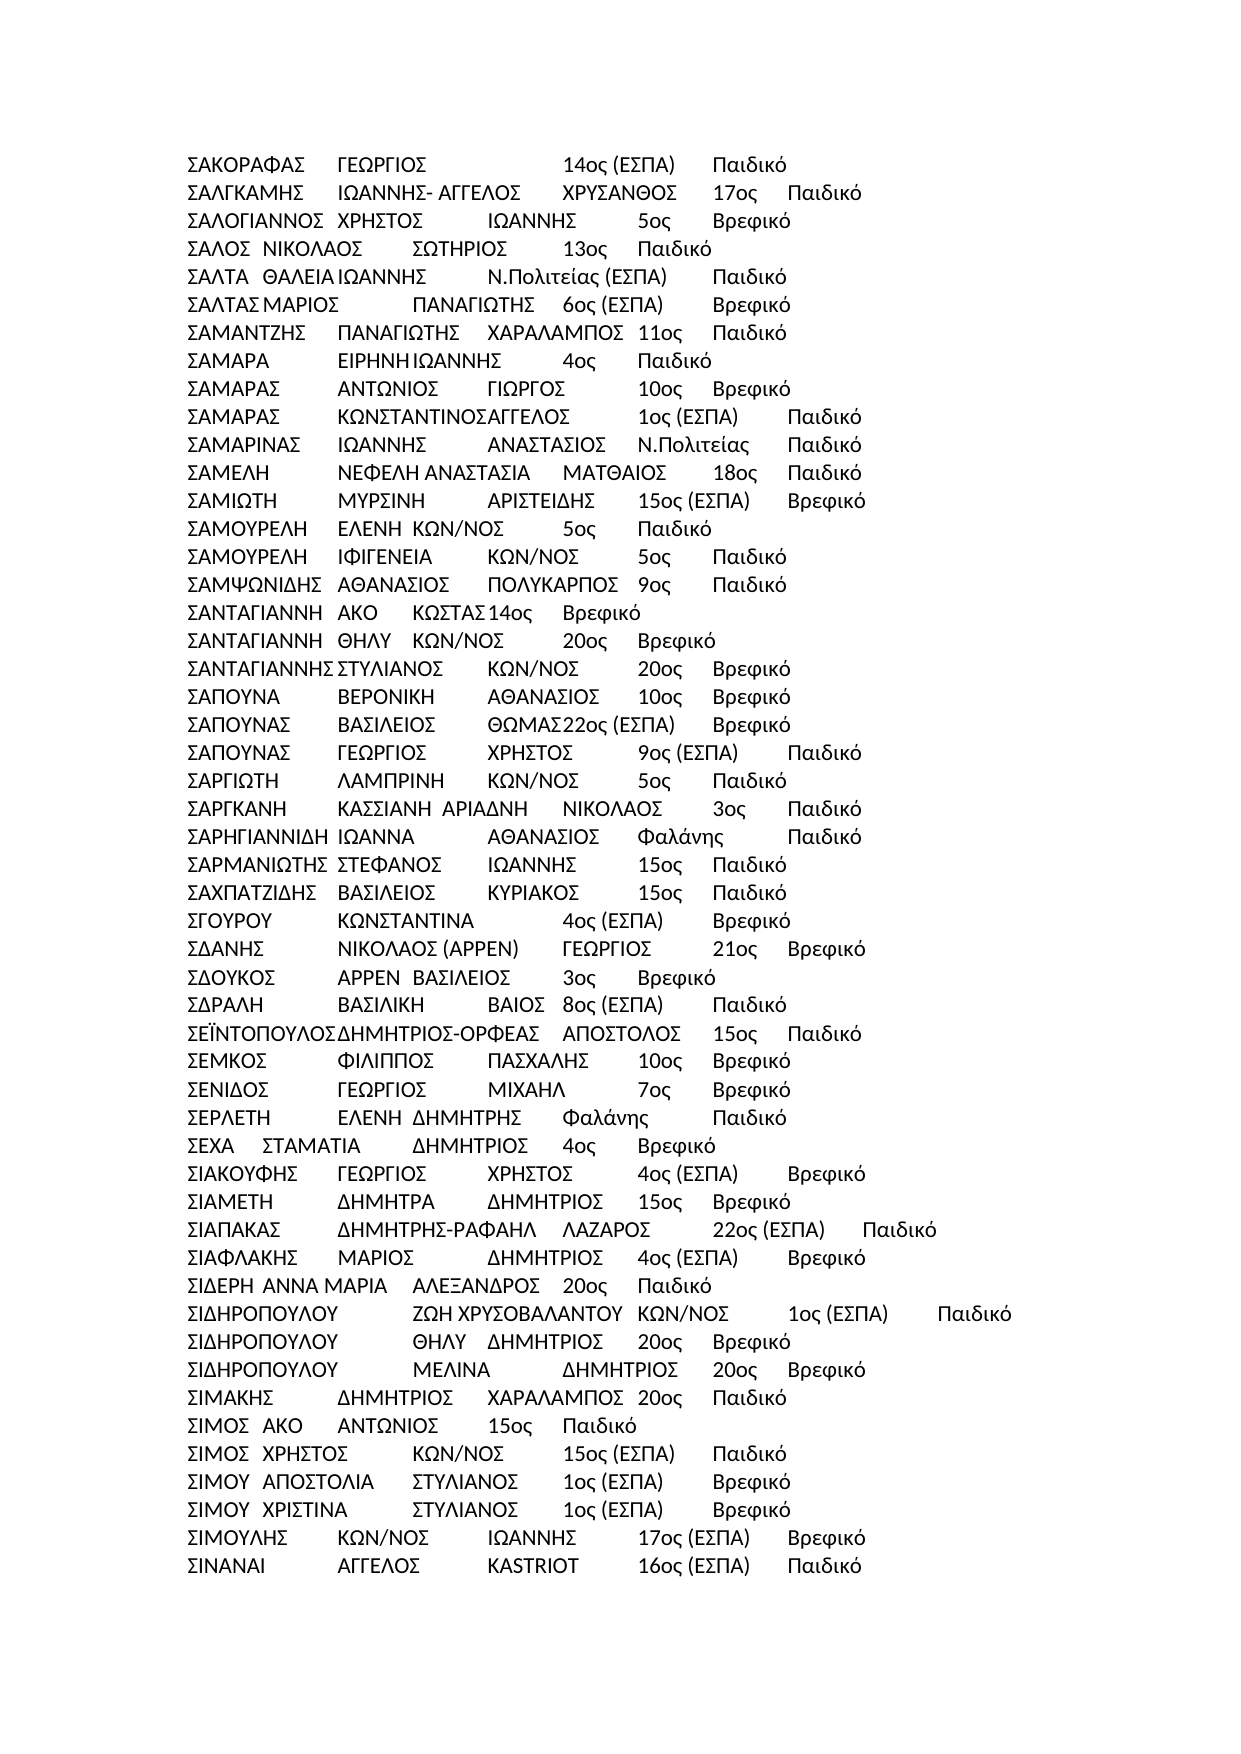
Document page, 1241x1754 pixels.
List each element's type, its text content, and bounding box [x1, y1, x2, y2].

text ΣΙΝΑΝΑΙ ΑΓΓΕΛΟΣ KASTRIOT 16ος (ΕΣΠΑ) Παιδικό [187, 1551, 1053, 1579]
text ΣΑΛΤΑΣ ΜΑΡΙΟΣ ΠΑΝΑΓΙΩΤΗΣ 6ος (ΕΣΠΑ) Βρεφικό [187, 290, 1053, 318]
text ΣΙΑΦΛΑΚΗΣ ΜΑΡΙΟΣ ΔΗΜΗΤΡΙΟΣ 4ος (ΕΣΠΑ) Βρεφικό [187, 1243, 1053, 1271]
text ΣΕΡΛΕΤΗ ΕΛΕΝΗ ΔΗΜΗΤΡΗΣ Φαλάνης Παιδικό [187, 1103, 1053, 1131]
text ΣΑΡΜΑΝΙΩΤΗΣ ΣΤΕΦΑΝΟΣ ΙΩΑΝΝΗΣ 15ος Παιδικό [187, 851, 1053, 878]
text ΣΑΧΠΑΤΖΙΔΗΣ ΒΑΣΙΛΕΙΟΣ ΚΥΡΙΑΚΟΣ 15ος Παιδικό [187, 878, 1053, 907]
text ΣΑΠΟΥΝΑΣ ΒΑΣΙΛΕΙΟΣ ΘΩΜΑΣ 22ος (ΕΣΠΑ) Βρεφικό [187, 710, 1053, 738]
text ΣΑΛΤΑ ΘΑΛΕΙΑ ΙΩΑΝΝΗΣ Ν.Πολιτείας (ΕΣΠΑ) Παιδικό [187, 262, 1053, 290]
text ΣΔΟΥΚΟΣ ΑΡΡΕΝ ΒΑΣΙΛΕΙΟΣ 3ος Βρεφικό [187, 963, 1053, 991]
text ΣΑΝΤΑΓΙΑΝΝΗΣ ΣΤΥΛΙΑΝΟΣ ΚΩΝ/ΝΟΣ 20ος Βρεφικό [187, 654, 1053, 682]
text ΣΕΪΝΤΟΠΟΥΛΟΣ ΔΗΜΗΤΡΙΟΣ-ΟΡΦΕΑΣ ΑΠΟΣΤΟΛΟΣ 15ος Παιδικό [187, 1019, 1053, 1047]
text ΣΑΜΑΡΑΣ ΚΩΝΣΤΑΝΤΙΝΟΣ ΑΓΓΕΛΟΣ 1ος (ΕΣΠΑ) Παιδικό [187, 402, 1053, 430]
text ΣΑΜΙΩΤΗ ΜΥΡΣΙΝΗ ΑΡΙΣΤΕΙΔΗΣ 15ος (ΕΣΠΑ) Βρεφικό [187, 486, 1053, 514]
text ΣΑΜΕΛΗ ΝΕΦΕΛΗ ΑΝΑΣΤΑΣΙΑ ΜΑΤΘΑΙΟΣ 18ος Παιδικό [187, 458, 1053, 486]
text ΣΑΛΟΓΙΑΝΝΟΣ ΧΡΗΣΤΟΣ ΙΩΑΝΝΗΣ 5ος Βρεφικό [187, 206, 1053, 234]
text ΣΙΔΕΡΗ ΑΝΝΑ ΜΑΡΙΑ ΑΛΕΞΑΝΔΡΟΣ 20ος Παιδικό [187, 1271, 1053, 1299]
text ΣΓΟΥΡΟΥ ΚΩΝΣΤΑΝΤΙΝΑ 4ος (ΕΣΠΑ) Βρεφικό [187, 907, 1053, 934]
text ΣΕΜΚΟΣ ΦΙΛΙΠΠΟΣ ΠΑΣΧΑΛΗΣ 10ος Βρεφικό [187, 1047, 1053, 1075]
text ΣΙΜΟΥ ΧΡΙΣΤΙΝΑ ΣΤΥΛΙΑΝΟΣ 1ος (ΕΣΠΑ) Βρεφικό [187, 1495, 1053, 1523]
text ΣΑΡΓΚΑΝΗ ΚΑΣΣΙΑΝΗ ΑΡΙΑΔΝΗ ΝΙΚΟΛΑΟΣ 3ος Παιδικό [187, 794, 1053, 822]
text ΣΑΜΑΝΤΖΗΣ ΠΑΝΑΓΙΩΤΗΣ ΧΑΡΑΛΑΜΠΟΣ 11ος Παιδικό [187, 318, 1053, 346]
text ΣΑΜΑΡΑ ΕΙΡΗΝΗ ΙΩΑΝΝΗΣ 4ος Παιδικό [187, 346, 1053, 374]
text ΣΙΜΟΥ ΑΠΟΣΤΟΛΙΑ ΣΤΥΛΙΑΝΟΣ 1ος (ΕΣΠΑ) Βρεφικό [187, 1467, 1053, 1495]
text ΣΔΑΝΗΣ ΝΙΚΟΛΑΟΣ (ΑΡΡΕΝ) ΓΕΩΡΓΙΟΣ 21ος Βρεφικό [187, 934, 1053, 963]
text ΣΑΜΑΡΙΝΑΣ ΙΩΑΝΝΗΣ ΑΝΑΣΤΑΣΙΟΣ Ν.Πολιτείας Παιδικό [187, 430, 1053, 458]
text ΣΕΧΑ ΣΤΑΜΑΤΙΑ ΔΗΜΗΤΡΙΟΣ 4ος Βρεφικό [187, 1131, 1053, 1159]
text ΣΑΛΟΣ ΝΙΚΟΛΑΟΣ ΣΩΤΗΡΙΟΣ 13ος Παιδικό [187, 234, 1053, 262]
text ΣΑΠΟΥΝΑΣ ΓΕΩΡΓΙΟΣ ΧΡΗΣΤΟΣ 9ος (ΕΣΠΑ) Παιδικό [187, 738, 1053, 766]
text ΣΑΜΑΡΑΣ ΑΝΤΩΝΙΟΣ ΓΙΩΡΓΟΣ 10ος Βρεφικό [187, 374, 1053, 402]
text ΣΙΑΜΕΤΗ ΔΗΜΗΤΡΑ ΔΗΜΗΤΡΙΟΣ 15ος Βρεφικό [187, 1187, 1053, 1215]
text ΣΑΝΤΑΓΙΑΝΝΗ ΑΚΟ ΚΩΣΤΑΣ 14ος Βρεφικό [187, 598, 1053, 626]
text ΣΙΜΟΥΛΗΣ ΚΩΝ/ΝΟΣ ΙΩΑΝΝΗΣ 17ος (ΕΣΠΑ) Βρεφικό [187, 1523, 1053, 1551]
text ΣΑΝΤΑΓΙΑΝΝΗ ΘΗΛΥ ΚΩΝ/ΝΟΣ 20ος Βρεφικό [187, 626, 1053, 654]
text ΣΑΛΓΚΑΜΗΣ ΙΩΑΝΝΗΣ- ΑΓΓΕΛΟΣ ΧΡΥΣΑΝΘΟΣ 17ος Παιδικό [187, 178, 1053, 206]
text ΣΙΜΟΣ ΧΡΗΣΤΟΣ ΚΩΝ/ΝΟΣ 15ος (ΕΣΠΑ) Παιδικό [187, 1439, 1053, 1467]
text ΣΙΔΗΡΟΠΟΥΛΟΥ ΖΩΗ ΧΡΥΣΟΒΑΛΑΝΤΟΥ ΚΩΝ/ΝΟΣ 1ος (ΕΣΠΑ) Παιδικό [187, 1299, 1053, 1327]
text ΣΑΠΟΥΝΑ ΒΕΡΟΝΙΚΗ ΑΘΑΝΑΣΙΟΣ 10ος Βρεφικό [187, 682, 1053, 710]
text ΣΕΝΙΔΟΣ ΓΕΩΡΓΙΟΣ ΜΙΧΑΗΛ 7ος Βρεφικό [187, 1075, 1053, 1103]
text ΣΑΜΟΥΡΕΛΗ ΙΦΙΓΕΝΕΙΑ ΚΩΝ/ΝΟΣ 5ος Παιδικό [187, 542, 1053, 570]
text ΣΑΜΟΥΡΕΛΗ ΕΛΕΝΗ ΚΩΝ/ΝΟΣ 5ος Παιδικό [187, 514, 1053, 542]
text ΣΑΡΗΓΙΑΝΝΙΔΗ ΙΩΑΝΝΑ ΑΘΑΝΑΣΙΟΣ Φαλάνης Παιδικό [187, 822, 1053, 851]
text ΣΙΑΚΟΥΦΗΣ ΓΕΩΡΓΙΟΣ ΧΡΗΣΤΟΣ 4ος (ΕΣΠΑ) Βρεφικό [187, 1159, 1053, 1187]
text ΣΑΡΓΙΩΤΗ ΛΑΜΠΡΙΝΗ ΚΩΝ/ΝΟΣ 5ος Παιδικό [187, 766, 1053, 794]
text ΣΑΜΨΩΝΙΔΗΣ ΑΘΑΝΑΣΙΟΣ ΠΟΛΥΚΑΡΠΟΣ 9ος Παιδικό [187, 570, 1053, 598]
text ΣΙΔΗΡΟΠΟΥΛΟΥ ΜΕΛΙΝΑ ΔΗΜΗΤΡΙΟΣ 20ος Βρεφικό [187, 1355, 1053, 1383]
text ΣΙΜΟΣ ΑΚΟ ΑΝΤΩΝΙΟΣ 15ος Παιδικό [187, 1411, 1053, 1439]
text ΣΙΑΠΑΚΑΣ ΔΗΜΗΤΡΗΣ-ΡΑΦΑΗΛ ΛΑΖΑΡΟΣ 22ος (ΕΣΠΑ) Παιδικό [187, 1215, 1053, 1243]
text ΣΔΡΑΛΗ ΒΑΣΙΛΙΚΗ ΒΑΙΟΣ 8ος (ΕΣΠΑ) Παιδικό [187, 991, 1053, 1019]
text ΣΙΔΗΡΟΠΟΥΛΟΥ ΘΗΛΥ ΔΗΜΗΤΡΙΟΣ 20ος Βρεφικό [187, 1327, 1053, 1355]
text ΣΑΚΟΡΑΦΑΣ ΓΕΩΡΓΙΟΣ 14ος (ΕΣΠΑ) Παιδικό [187, 150, 1053, 178]
text ΣΙΜΑΚΗΣ ΔΗΜΗΤΡΙΟΣ ΧΑΡΑΛΑΜΠΟΣ 20ος Παιδικό [187, 1383, 1053, 1411]
